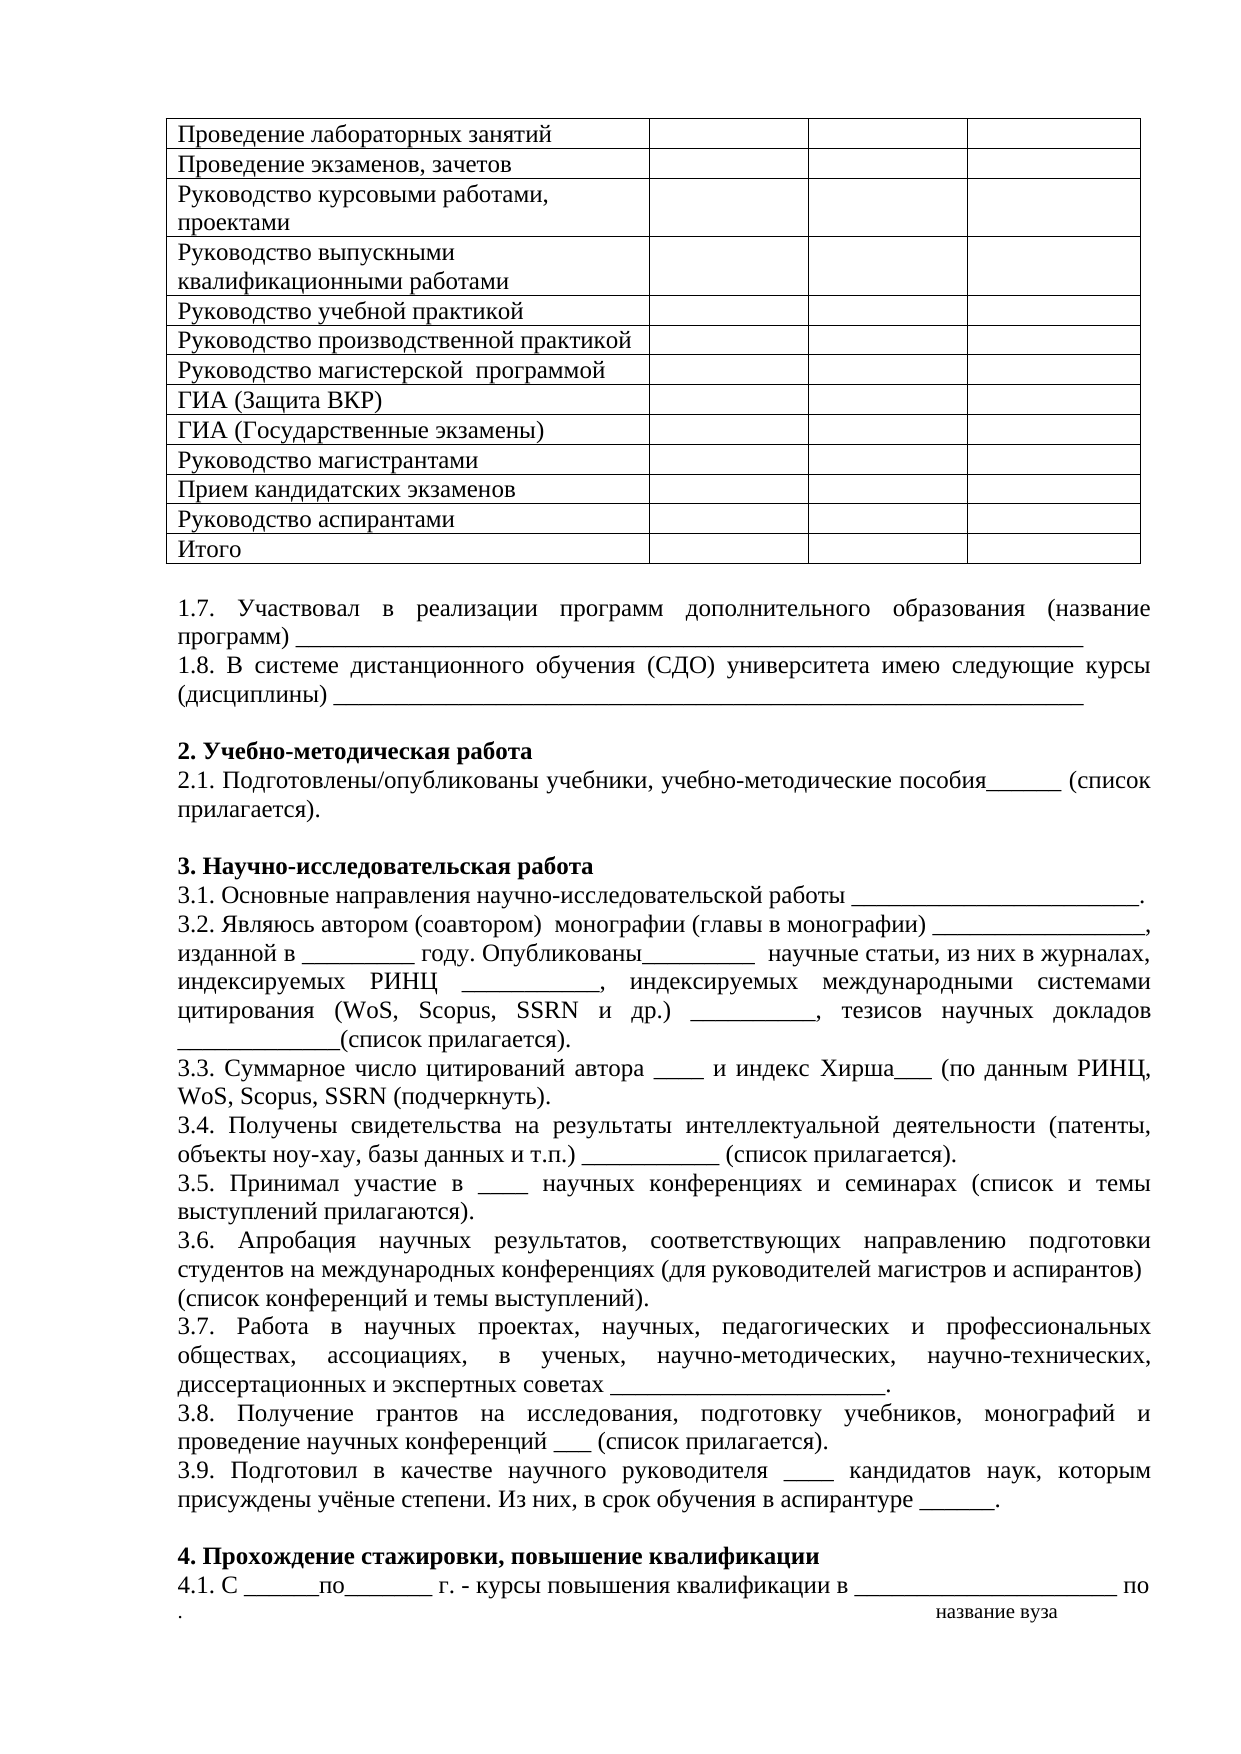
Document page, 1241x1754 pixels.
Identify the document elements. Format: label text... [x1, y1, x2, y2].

table_cell Руководство учебной практикой [167, 296, 649, 324]
table_cell [809, 385, 967, 414]
text 3.3. Суммарное число цитирований автора ____ и индекс Хирша___ (по данным РИНЦ, WoS, Scopus, SSRN (подчеркнуть). [177, 1053, 1152, 1110]
table_cell [809, 119, 967, 148]
table_cell [650, 119, 808, 148]
text 2.1. Подготовлены/опубликованы учебники, учебно-методические пособия______ (список прилагается). [177, 765, 1152, 823]
table_cell [650, 296, 808, 324]
table_cell Итого [167, 534, 649, 563]
text . название вуза [177, 1599, 1152, 1623]
text 1.7. Участвовал в реализации программ дополнительного образования (название программ) _______________________________________________________________ [177, 593, 1152, 650]
table_cell [650, 415, 808, 444]
table_cell [809, 534, 967, 563]
text 3.1. Основные направления научно-исследовательской работы _______________________. [177, 880, 1152, 909]
table_cell [968, 296, 1140, 324]
table_cell [968, 149, 1140, 178]
text 3.4. Получены свидетельства на результаты интеллектуальной деятельности (патенты, объекты ноу-хау, базы данных и т.п.) ___________ (список прилагается). [177, 1110, 1152, 1168]
table_cell [809, 504, 967, 533]
text 3.7. Работа в научных проектах, научных, педагогических и профессиональных обществах, ассоциациях, в ученых, научно-методических, научно-технических, диссертационных и экспертных советах ______________________. [177, 1311, 1152, 1398]
text (список конференций и темы выступлений). [177, 1283, 1152, 1311]
table_cell [968, 385, 1140, 414]
table_cell [968, 326, 1140, 354]
text 3. Научно-исследовательская работа [177, 851, 1152, 880]
table_cell [809, 326, 967, 354]
table_cell [650, 355, 808, 384]
table_cell [650, 534, 808, 563]
text 3.9. Подготовил в качестве научного руководителя ____ кандидатов наук, которым присуждены учёные степени. Из них, в срок обучения в аспирантуре ______. [177, 1455, 1152, 1513]
table_cell [968, 504, 1140, 533]
table_cell ГИА (Государственные экзамены) [167, 415, 649, 444]
table_cell [650, 385, 808, 414]
text 2. Учебно-методическая работа [177, 736, 1152, 765]
text 4. Прохождение стажировки, повышение квалификации [177, 1541, 1152, 1570]
table_cell Прием кандидатских экзаменов [167, 475, 649, 503]
table_cell [650, 326, 808, 354]
table_cell [809, 296, 967, 324]
table_cell [650, 237, 808, 295]
table_cell Руководство аспирантами [167, 504, 649, 533]
table_cell [650, 475, 808, 503]
table_cell [968, 179, 1140, 236]
table_cell Руководство выпускными квалификационными работами [167, 237, 649, 295]
text 3.5. Принимал участие в ____ научных конференциях и семинарах (список и темы выступлений прилагаются). [177, 1168, 1152, 1225]
table_cell [968, 355, 1140, 384]
table_cell [650, 445, 808, 473]
table_cell [809, 179, 967, 236]
text 1.8. В системе дистанционного обучения (СДО) университета имею следующие курсы (дисциплины) ____________________________________________________________ [177, 650, 1152, 708]
table_cell [809, 149, 967, 178]
text 4.1. С ______по_______ г. - курсы повышения квалификации в _____________________ по [177, 1570, 1152, 1599]
table_cell [968, 237, 1140, 295]
table_cell Проведение экзаменов, зачетов [167, 149, 649, 178]
table_cell [968, 119, 1140, 148]
table_cell [968, 534, 1140, 563]
table_cell [809, 475, 967, 503]
table_cell Проведение лабораторных занятий [167, 119, 649, 148]
table_cell Руководство магистерской программой [167, 355, 649, 384]
table_cell [809, 415, 967, 444]
table_cell Руководство производственной практикой [167, 326, 649, 354]
table_cell [968, 445, 1140, 473]
text 3.8. Получение грантов на исследования, подготовку учебников, монографий и проведение научных конференций ___ (список прилагается). [177, 1398, 1152, 1455]
table_cell [809, 355, 967, 384]
table_cell [650, 179, 808, 236]
table_cell [650, 149, 808, 178]
table_cell [968, 415, 1140, 444]
table_cell [650, 504, 808, 533]
table_cell [809, 237, 967, 295]
table_cell Руководство магистрантами [167, 445, 649, 473]
table_cell [968, 475, 1140, 503]
text 3.2. Являюсь автором (соавтором) монографии (главы в монографии) _________________, изданной в _________ году. Опубликованы_________ научные статьи, из них в журналах, индексируемых РИНЦ ___________, индексируемых международными системами цитирования (WoS, Scopus, SSRN и др.) __________, тезисов научных докладов _____________(список прилагается). [177, 909, 1152, 1053]
table_cell Руководство курсовыми работами, проектами [167, 179, 649, 236]
table_cell [809, 445, 967, 473]
table_cell ГИА (Защита ВКР) [167, 385, 649, 414]
text 3.6. Апробация научных результатов, соответствующих направлению подготовки студентов на международных конференциях (для руководителей магистров и аспирантов) [177, 1225, 1152, 1283]
